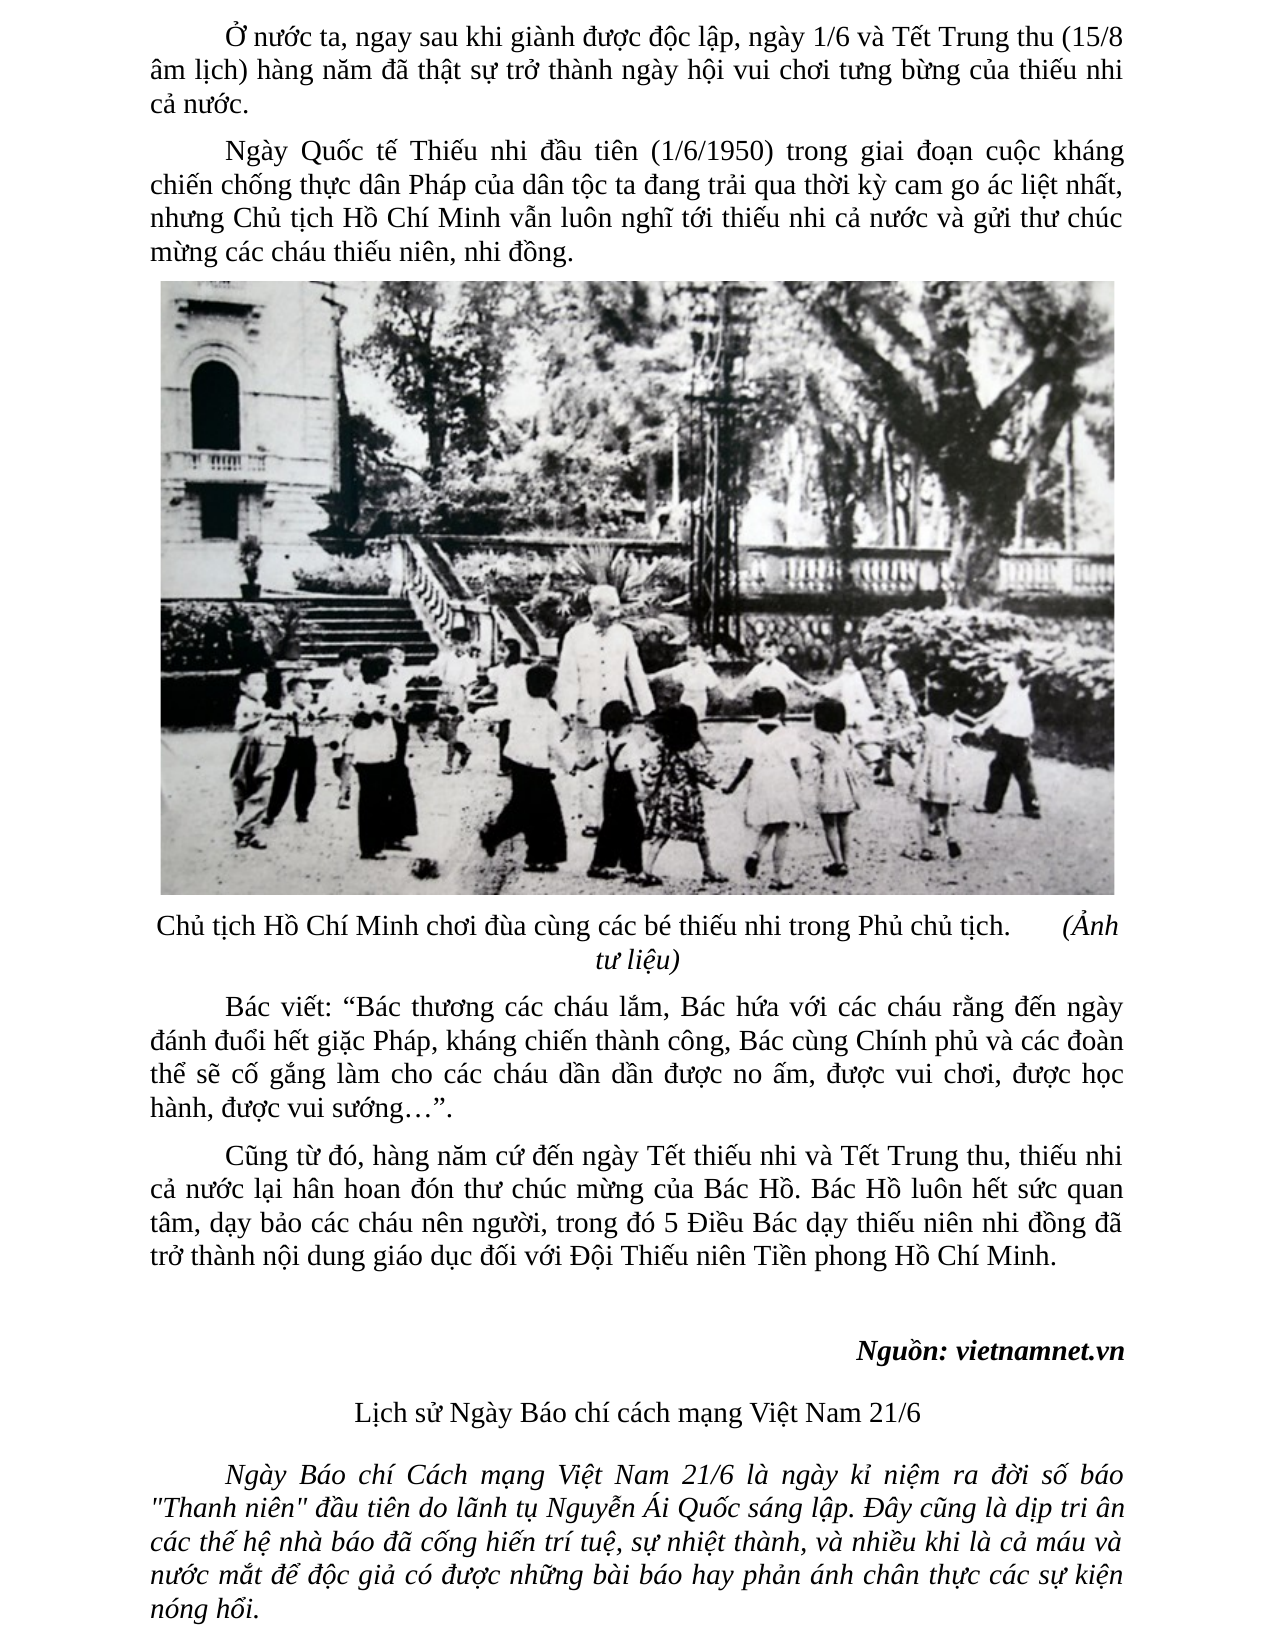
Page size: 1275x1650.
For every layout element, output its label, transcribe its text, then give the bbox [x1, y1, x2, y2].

text Cũng từ đó, hàng năm cứ đến ngày Tết thiếu nhi và Tết Trung thu, thiếu nhi cả nước lại hân hoan đón thư chúc mừng của Bác Hồ. Bác Hồ luôn hết sức quan tâm, dạy bảo các cháu nên người, trong đó 5 Điều Bác dạy thiếu niên nhi đồng đã trở thành nội dung giáo dục đối với Đội Thiếu niên Tiền phong Hồ Chí Minh. [150, 1138, 1125, 1272]
text Ngày Báo chí Cách mạng Việt Nam 21/6 là ngày kỉ niệm ra đời số báo "Thanh niên" đầu tiên do lãnh tụ Nguyễn Ái Quốc sáng lập. Đây cũng là dịp tri ân các thế hệ nhà báo đã cống hiến trí tuệ, sự nhiệt thành, và nhiều khi là cả máu và nước mắt để độc giả có được những bài báo hay phản ánh chân thực các sự kiện nóng hổi. [150, 1457, 1125, 1624]
text Ngày Quốc tế Thiếu nhi đầu tiên (1/6/1950) trong giai đoạn cuộc kháng chiến chống thực dân Pháp của dân tộc ta đang trải qua thời kỳ cam go ác liệt nhất, nhưng Chủ tịch Hồ Chí Minh vẫn luôn nghĩ tới thiếu nhi cả nước và gửi thư chúc mừng các cháu thiếu niên, nhi đồng. [150, 133, 1125, 268]
text Bác viết: “Bác thương các cháu lắm, Bác hứa với các cháu rằng đến ngày đánh đuổi hết giặc Pháp, kháng chiến thành công, Bác cùng Chính phủ và các đoàn thể sẽ cố gắng làm cho các cháu dần dần được no ấm, được vui chơi, được học hành, được vui sướng…”. [150, 989, 1125, 1124]
text Lịch sử Ngày Báo chí cách mạng Việt Nam 21/6 [150, 1395, 1125, 1429]
text Chủ tịch Hồ Chí Minh chơi đùa cùng các bé thiếu nhi trong Phủ chủ tịch. (Ảnh tư liệu) [150, 908, 1125, 975]
text Nguồn: vietnamnet.vn [300, 1333, 1125, 1367]
text Ở nước ta, ngay sau khi giành được độc lập, ngày 1/6 và Tết Trung thu (15/8 âm lịch) hàng năm đã thật sự trở thành ngày hội vui chơi tưng bừng của thiếu nhi cả nước. [150, 19, 1125, 119]
picture [160, 281, 1115, 895]
